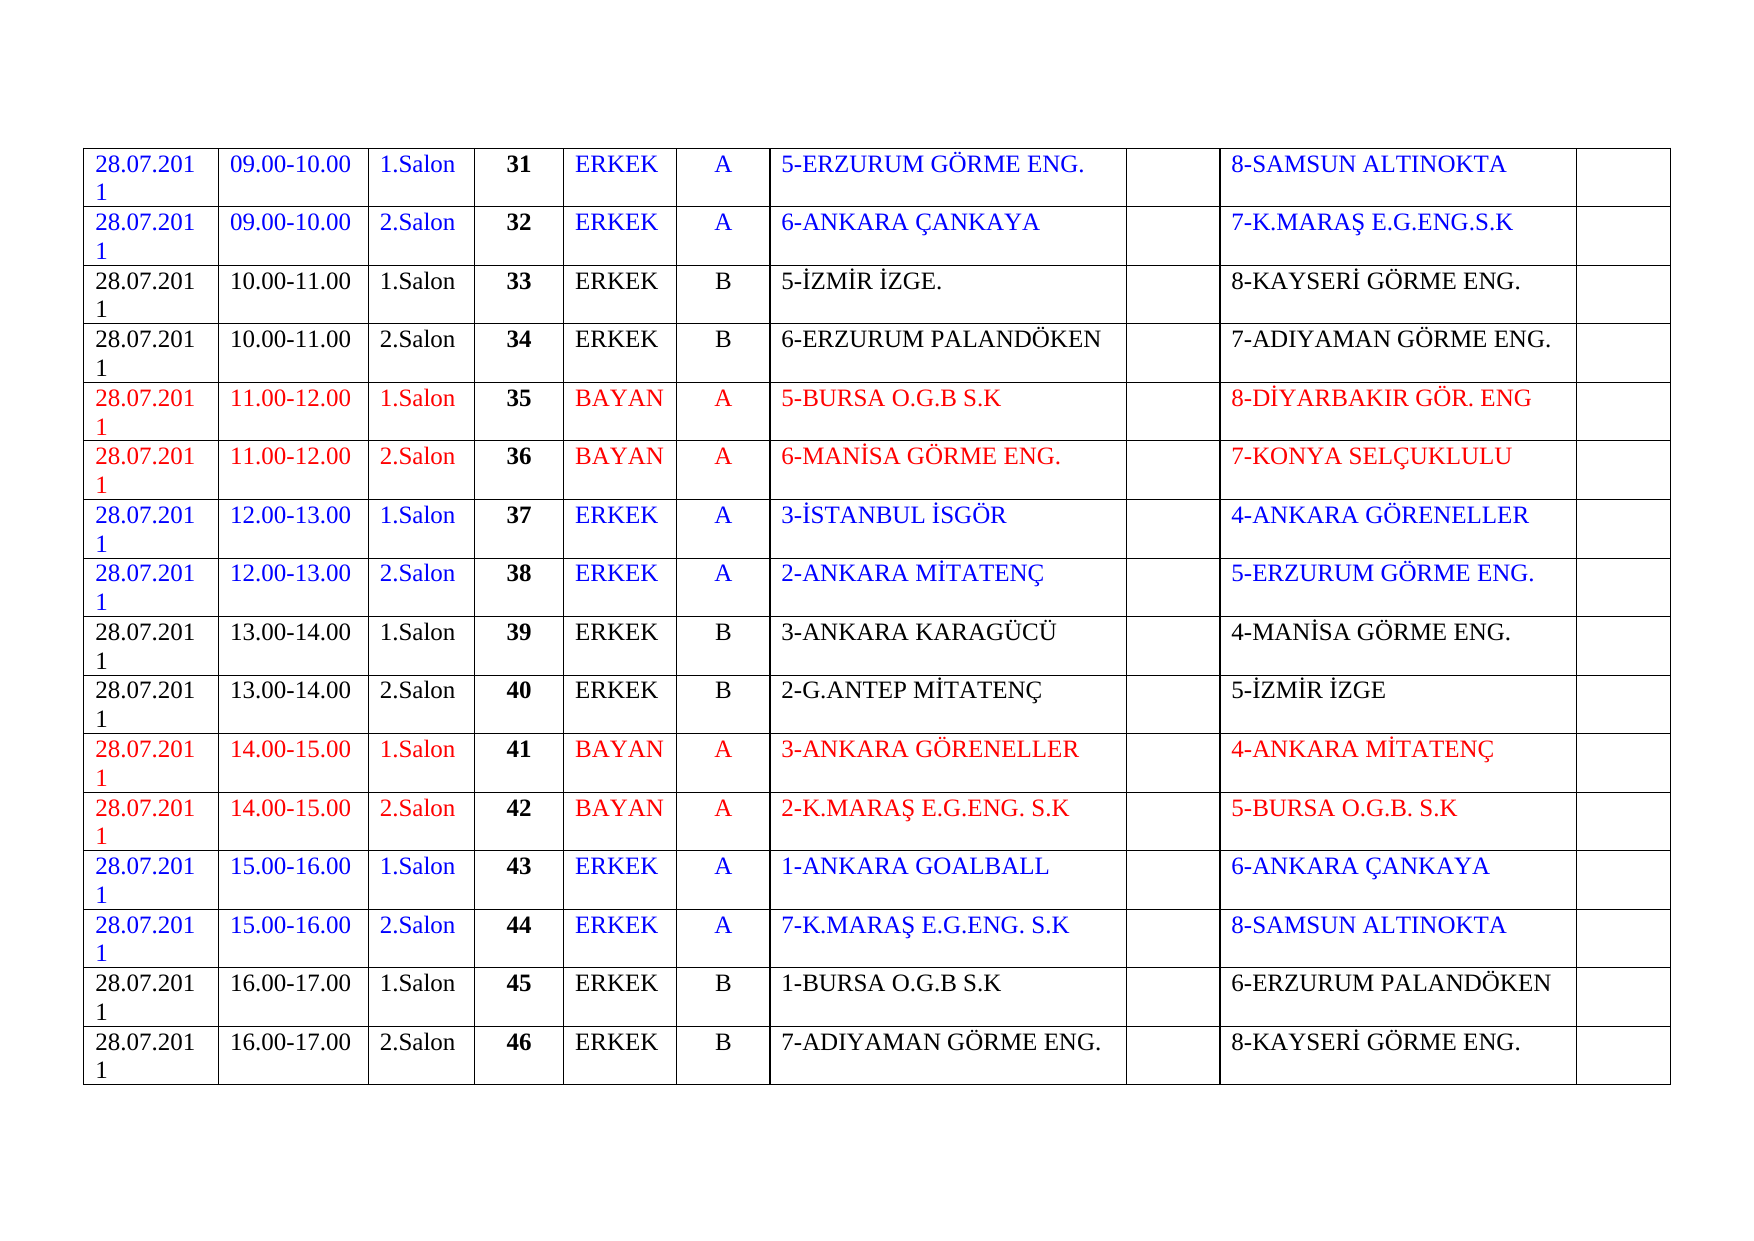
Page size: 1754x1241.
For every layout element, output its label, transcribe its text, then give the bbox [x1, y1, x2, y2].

table_cell 28.07.2011 [84, 324, 218, 382]
table_cell B [677, 324, 769, 382]
table_cell [1577, 266, 1670, 323]
table_cell A [677, 149, 769, 206]
table_cell 8-KAYSERİ GÖRME ENG. [1221, 1027, 1576, 1084]
table_cell [1127, 968, 1219, 1026]
table_cell [1577, 383, 1670, 440]
table_cell 10.00-11.00 [219, 266, 368, 323]
table_cell ERKEK [564, 266, 676, 323]
table_cell 39 [475, 617, 563, 674]
table_cell 8-DİYARBAKIR GÖR. ENG [1221, 383, 1576, 440]
table_cell [1577, 910, 1670, 967]
table_cell ERKEK [564, 149, 676, 206]
table_cell 36 [475, 441, 563, 499]
table_cell B [677, 676, 769, 733]
table_cell 2.Salon [369, 441, 474, 499]
table_cell 15.00-16.00 [219, 910, 368, 967]
table_cell [1127, 266, 1219, 323]
table_cell 1.Salon [369, 851, 474, 909]
table_cell [1127, 910, 1219, 967]
table_cell A [677, 500, 769, 557]
table_cell 2.Salon [369, 1027, 474, 1084]
table_cell 8-KAYSERİ GÖRME ENG. [1221, 266, 1576, 323]
table_cell [1127, 383, 1219, 440]
table_cell 4-ANKARA GÖRENELLER [1221, 500, 1576, 557]
table_cell 1.Salon [369, 968, 474, 1026]
table_cell 2.Salon [369, 793, 474, 850]
table_cell 5-İZMİR İZGE. [771, 266, 1126, 323]
table_cell 2.Salon [369, 207, 474, 265]
table_cell 2-ANKARA MİTATENÇ [771, 559, 1126, 616]
table_cell 28.07.2011 [84, 910, 218, 967]
table_cell 28.07.2011 [84, 968, 218, 1026]
table_cell 13.00-14.00 [219, 617, 368, 674]
table_cell ERKEK [564, 559, 676, 616]
table_cell 7-ADIYAMAN GÖRME ENG. [771, 1027, 1126, 1084]
table_cell 37 [475, 500, 563, 557]
table_cell 8-SAMSUN ALTINOKTA [1221, 149, 1576, 206]
table_cell B [677, 968, 769, 1026]
table_cell 14.00-15.00 [219, 793, 368, 850]
table_cell 1.Salon [369, 617, 474, 674]
table_cell [1127, 207, 1219, 265]
table_cell BAYAN [564, 793, 676, 850]
table_cell 6-ANKARA ÇANKAYA [771, 207, 1126, 265]
table_cell [1127, 617, 1219, 674]
table_cell [1127, 1027, 1219, 1084]
table_cell 28.07.2011 [84, 617, 218, 674]
table_cell 4-ANKARA MİTATENÇ [1221, 734, 1576, 792]
table_cell 4-MANİSA GÖRME ENG. [1221, 617, 1576, 674]
table_cell ERKEK [564, 968, 676, 1026]
table_cell ERKEK [564, 500, 676, 557]
table_cell 11.00-12.00 [219, 441, 368, 499]
table_cell 5-İZMİR İZGE [1221, 676, 1576, 733]
table_cell 42 [475, 793, 563, 850]
table_cell 5-ERZURUM GÖRME ENG. [771, 149, 1126, 206]
table_cell 28.07.2011 [84, 559, 218, 616]
table_cell [1127, 324, 1219, 382]
table_cell BAYAN [564, 383, 676, 440]
table_cell 34 [475, 324, 563, 382]
table_cell 09.00-10.00 [219, 149, 368, 206]
table_cell 12.00-13.00 [219, 559, 368, 616]
table_cell [1577, 441, 1670, 499]
table_cell 28.07.2011 [84, 1027, 218, 1084]
table_cell 28.07.2011 [84, 734, 218, 792]
table_cell 7-K.MARAŞ E.G.ENG.S.K [1221, 207, 1576, 265]
table_cell 13.00-14.00 [219, 676, 368, 733]
table_cell [1577, 207, 1670, 265]
table_cell [1577, 793, 1670, 850]
table_cell 5-BURSA O.G.B. S.K [1221, 793, 1576, 850]
table_cell ERKEK [564, 676, 676, 733]
table_cell 28.07.2011 [84, 207, 218, 265]
table_cell 2.Salon [369, 324, 474, 382]
table_cell [1577, 851, 1670, 909]
table_cell [1127, 559, 1219, 616]
table_cell 40 [475, 676, 563, 733]
table_cell 28.07.2011 [84, 266, 218, 323]
table_cell 10.00-11.00 [219, 324, 368, 382]
table_cell A [677, 910, 769, 967]
table_cell B [677, 1027, 769, 1084]
table_cell 14.00-15.00 [219, 734, 368, 792]
table_cell 6-ANKARA ÇANKAYA [1221, 851, 1576, 909]
table_cell ERKEK [564, 207, 676, 265]
table_cell 16.00-17.00 [219, 1027, 368, 1084]
table_cell [1127, 149, 1219, 206]
table_cell [1127, 793, 1219, 850]
table_cell A [677, 793, 769, 850]
table_cell A [677, 734, 769, 792]
table_cell [1577, 559, 1670, 616]
table_cell ERKEK [564, 851, 676, 909]
table_cell 44 [475, 910, 563, 967]
table_cell A [677, 383, 769, 440]
table_cell 6-MANİSA GÖRME ENG. [771, 441, 1126, 499]
table_cell 2.Salon [369, 676, 474, 733]
table_cell 28.07.2011 [84, 793, 218, 850]
table_cell 28.07.2011 [84, 676, 218, 733]
table_cell [1127, 441, 1219, 499]
table_cell 35 [475, 383, 563, 440]
table_cell 1.Salon [369, 500, 474, 557]
table_cell [1577, 149, 1670, 206]
table_cell 2-K.MARAŞ E.G.ENG. S.K [771, 793, 1126, 850]
table_cell 41 [475, 734, 563, 792]
table_cell [1577, 1027, 1670, 1084]
table_cell 33 [475, 266, 563, 323]
table_cell 43 [475, 851, 563, 909]
table_cell B [677, 617, 769, 674]
table_cell 2-G.ANTEP MİTATENÇ [771, 676, 1126, 733]
table_cell 3-ANKARA GÖRENELLER [771, 734, 1126, 792]
table_cell 15.00-16.00 [219, 851, 368, 909]
table_cell 16.00-17.00 [219, 968, 368, 1026]
table_cell 28.07.2011 [84, 441, 218, 499]
table_cell 1.Salon [369, 266, 474, 323]
table_cell [1577, 617, 1670, 674]
table_cell B [677, 266, 769, 323]
table_cell [1127, 500, 1219, 557]
table_cell A [677, 851, 769, 909]
table_cell [1577, 324, 1670, 382]
table_cell 3-ANKARA KARAGÜCÜ [771, 617, 1126, 674]
table_cell 5-ERZURUM GÖRME ENG. [1221, 559, 1576, 616]
table_cell A [677, 559, 769, 616]
table_cell BAYAN [564, 734, 676, 792]
table_cell 28.07.2011 [84, 383, 218, 440]
table_cell 45 [475, 968, 563, 1026]
table_cell 3-İSTANBUL İSGÖR [771, 500, 1126, 557]
table_cell 1-BURSA O.G.B S.K [771, 968, 1126, 1026]
table_cell 1.Salon [369, 149, 474, 206]
table_cell 31 [475, 149, 563, 206]
table_cell 6-ERZURUM PALANDÖKEN [1221, 968, 1576, 1026]
table_cell BAYAN [564, 441, 676, 499]
table_cell [1577, 968, 1670, 1026]
table_cell 11.00-12.00 [219, 383, 368, 440]
table_cell [1127, 676, 1219, 733]
table_cell 32 [475, 207, 563, 265]
table_cell 7-K.MARAŞ E.G.ENG. S.K [771, 910, 1126, 967]
table_cell 28.07.2011 [84, 851, 218, 909]
table_cell A [677, 441, 769, 499]
table_cell A [677, 207, 769, 265]
table_cell ERKEK [564, 617, 676, 674]
table_cell [1127, 851, 1219, 909]
table_cell 7-KONYA SELÇUKLULU [1221, 441, 1576, 499]
table_cell 5-BURSA O.G.B S.K [771, 383, 1126, 440]
table_cell 46 [475, 1027, 563, 1084]
table_cell 28.07.2011 [84, 500, 218, 557]
table_cell ERKEK [564, 324, 676, 382]
table_cell 1.Salon [369, 383, 474, 440]
table_cell 7-ADIYAMAN GÖRME ENG. [1221, 324, 1576, 382]
table_cell [1577, 500, 1670, 557]
table_cell ERKEK [564, 1027, 676, 1084]
table_cell 38 [475, 559, 563, 616]
table_cell 1-ANKARA GOALBALL [771, 851, 1126, 909]
table_cell 2.Salon [369, 559, 474, 616]
table_cell [1577, 676, 1670, 733]
table_cell ERKEK [564, 910, 676, 967]
table_cell 28.07.2011 [84, 149, 218, 206]
table_cell 2.Salon [369, 910, 474, 967]
table_cell 8-SAMSUN ALTINOKTA [1221, 910, 1576, 967]
table_cell [1127, 734, 1219, 792]
table_cell [1577, 734, 1670, 792]
table_cell 6-ERZURUM PALANDÖKEN [771, 324, 1126, 382]
table_cell 09.00-10.00 [219, 207, 368, 265]
table_cell 12.00-13.00 [219, 500, 368, 557]
table_cell 1.Salon [369, 734, 474, 792]
